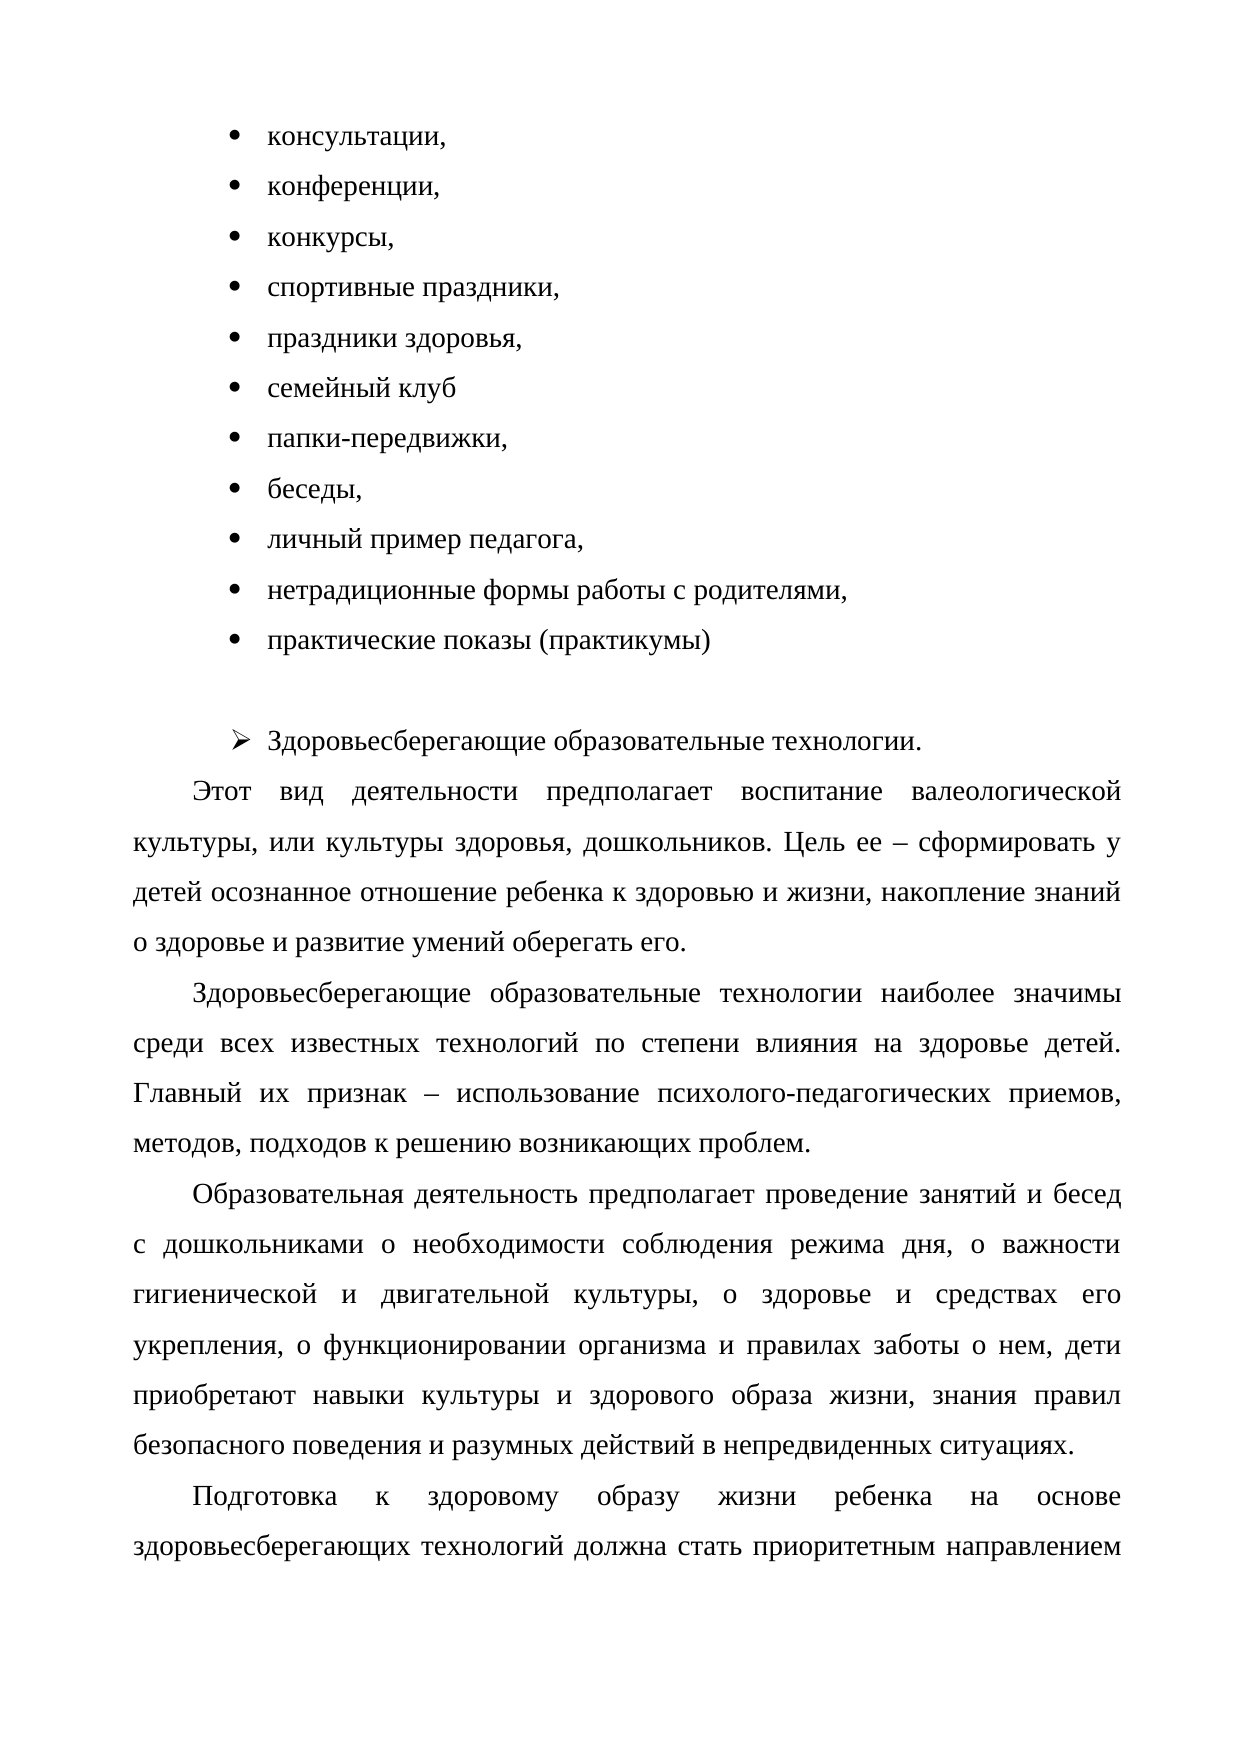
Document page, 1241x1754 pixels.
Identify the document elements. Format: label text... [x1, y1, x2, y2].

list конференции, [229, 168, 1122, 202]
list практические показы (практикумы) [229, 622, 1122, 656]
list праздники здоровья, [229, 320, 1122, 353]
text Этот вид деятельности предполагает воспитание валеологической культуры, или культуры здоровья, дошкольников. Цель ее – сформировать у детей осознанное отношение ребенка к здоровью и жизни, накопление знаний о здоровье и развитие умений оберегать его. [133, 773, 1122, 958]
list беседы, [229, 471, 1122, 505]
list нетрадиционные формы работы с родителями, [229, 572, 1122, 606]
list Здоровьесберегающие образовательные технологии. [229, 723, 1122, 757]
list консультации, [229, 118, 1122, 152]
list семейный клуб [229, 370, 1122, 404]
list папки-передвижки, [229, 421, 1122, 454]
text Здоровьесберегающие образовательные технологии наиболее значимы среди всех известных технологий по степени влияния на здоровье детей. Главный их признак – использование психолого-педагогических приемов, методов, подходов к решению возникающих проблем. [133, 975, 1122, 1159]
list спортивные праздники, [229, 269, 1122, 303]
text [133, 1478, 1122, 1562]
text Образовательная деятельность предполагает проведение занятий и бесед с дошкольниками о необходимости соблюдения режима дня, о важности гигиенической и двигательной культуры, о здоровье и средствах его укрепления, о функционировании организма и правилах заботы о нем, дети приобретают навыки культуры и здорового образа жизни, знания правил безопасного поведения и разумных действий в непредвиденных ситуациях. [133, 1176, 1122, 1461]
list конкурсы, [229, 219, 1122, 253]
list личный пример педагога, [229, 521, 1122, 555]
